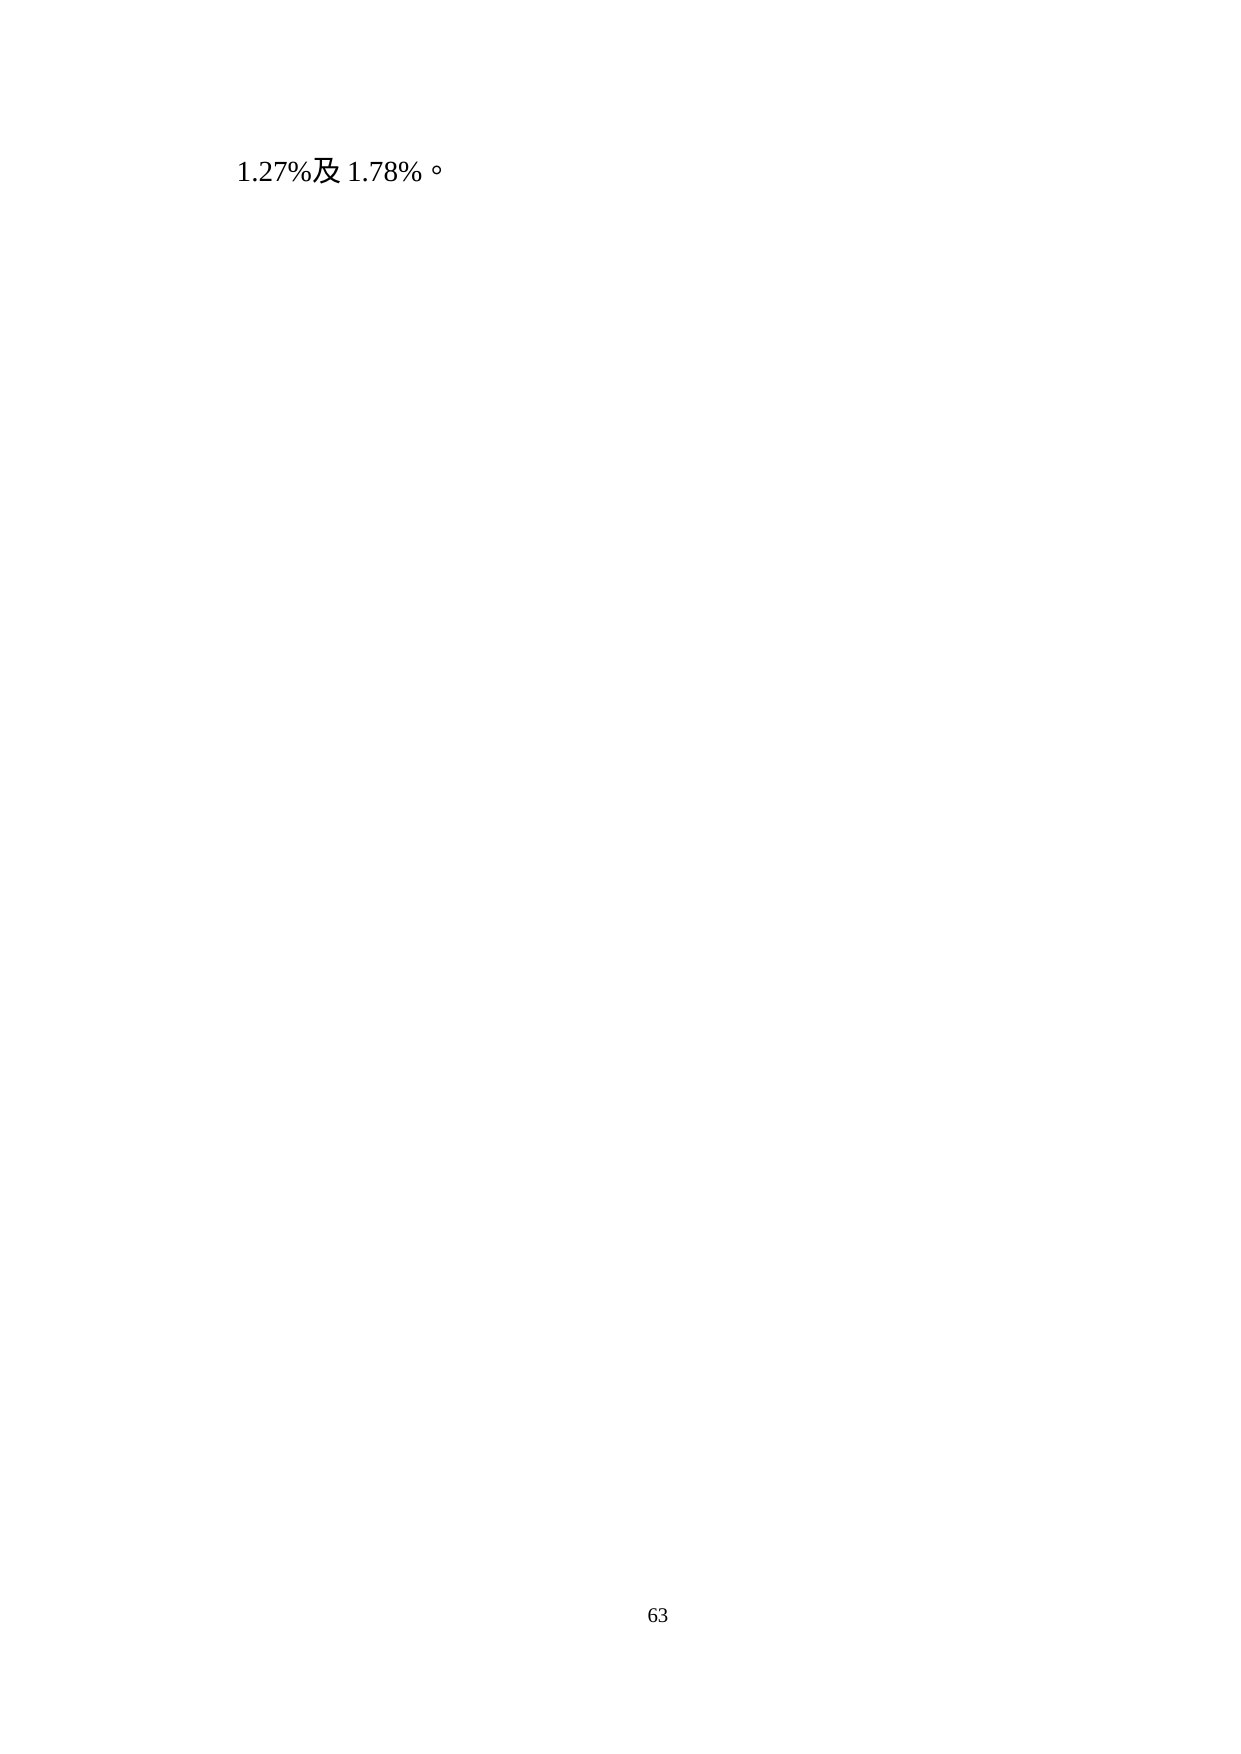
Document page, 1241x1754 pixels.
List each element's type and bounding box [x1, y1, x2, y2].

text [207, 148, 1058, 190]
